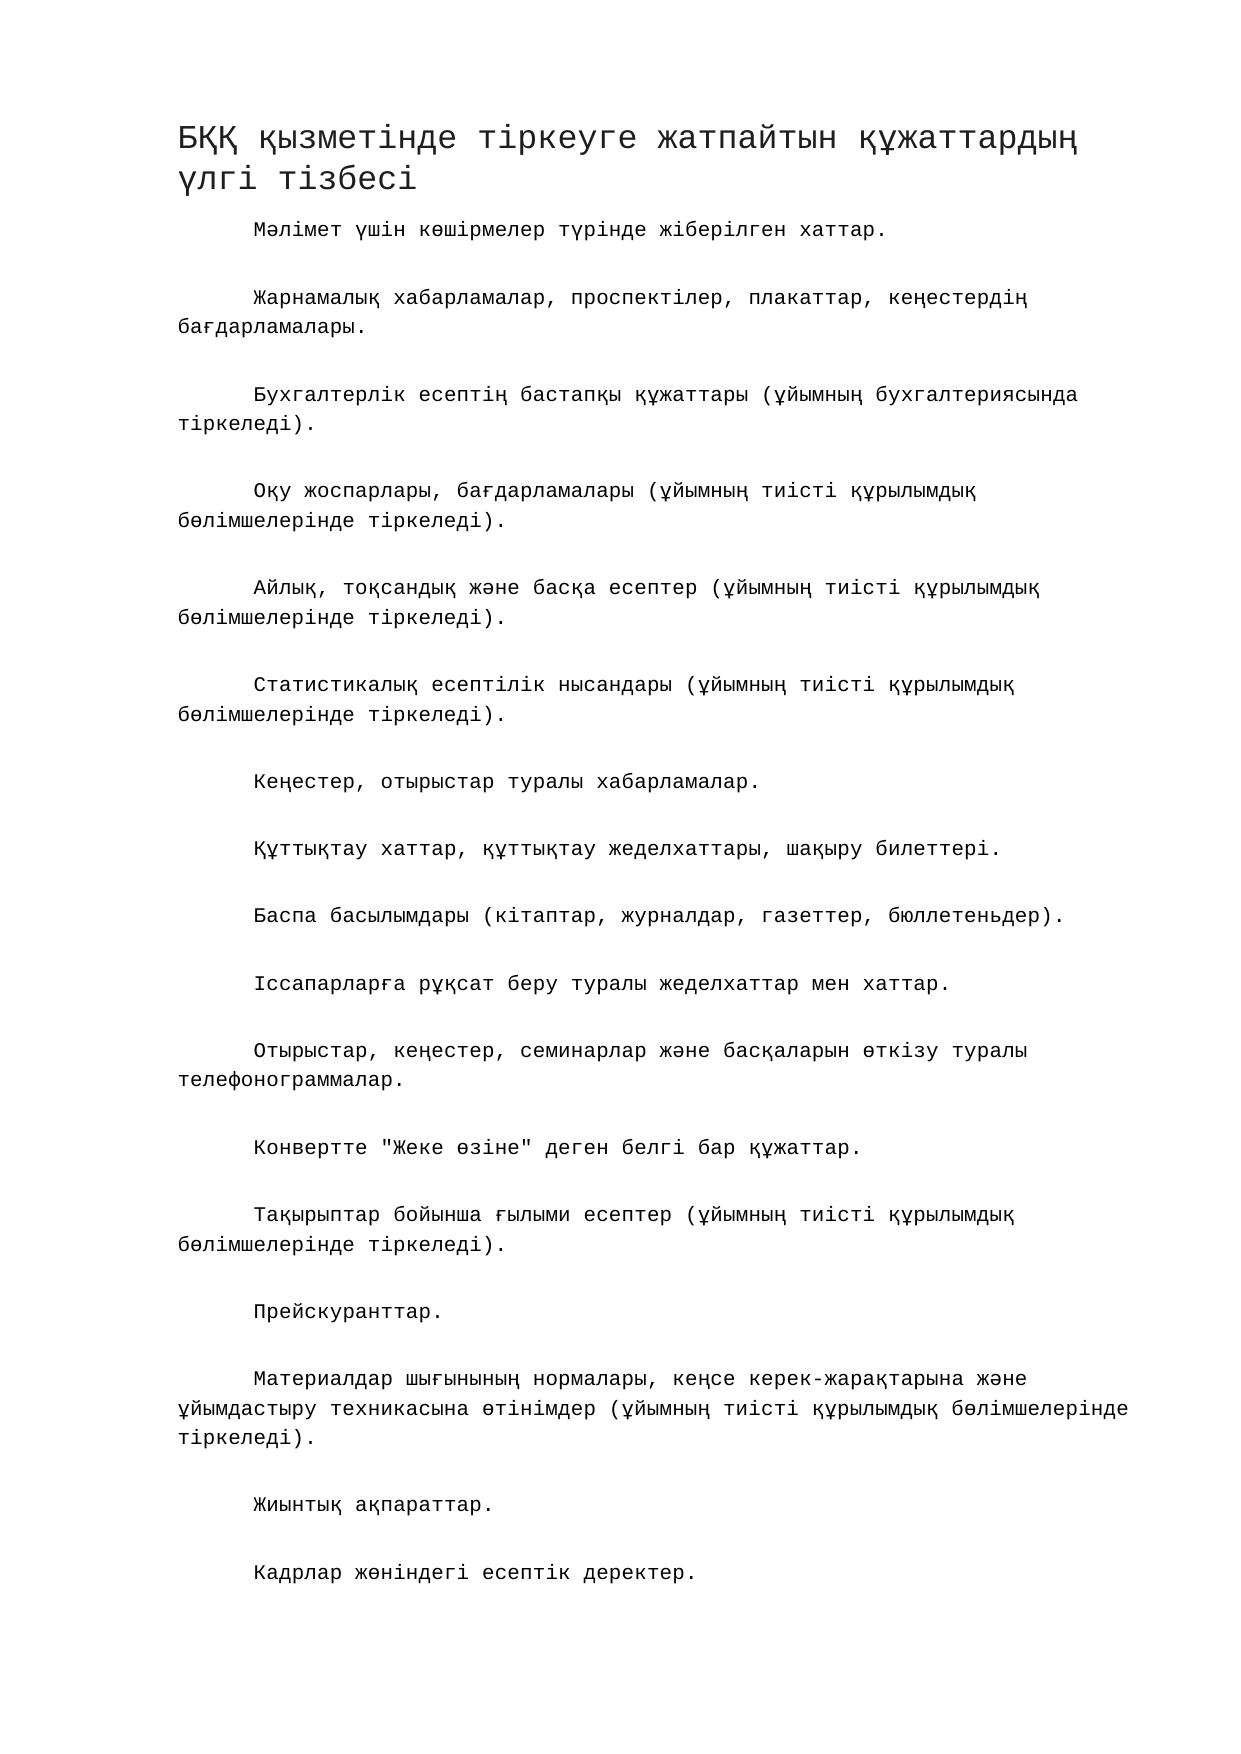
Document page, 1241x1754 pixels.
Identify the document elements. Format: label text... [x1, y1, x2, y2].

text Баспа басылымдары (кітаптар, журналдар, газеттер, бюллетеньдер). [177, 899, 1152, 929]
text БҚҚ қызметінде тіркеуге жатпайтын құжаттардың үлгі тізбесі [177, 118, 1152, 199]
text Жарнамалық хабарламалар, проспектілер, плакаттар, кеңестердің бағдарламалары. [177, 281, 1152, 340]
text Айлық, тоқсандық және басқа есептер (ұйымның тиісті құрылымдық бөлімшелерінде тіркеледі). [177, 571, 1152, 631]
text Кадрлар жөніндегі есептік деректер. [177, 1556, 1152, 1585]
text Тақырыптар бойынша ғылыми есептер (ұйымның тиісті құрылымдық бөлімшелерінде тіркеледі). [177, 1198, 1152, 1257]
text Іссапарларға рұқсат беру туралы жеделхаттар мен хаттар. [177, 967, 1152, 996]
text Жиынтық ақпараттар. [177, 1488, 1152, 1518]
text Конвертте "Жеке өзіне" деген белгі бар құжаттар. [177, 1131, 1152, 1160]
text Прейскуранттар. [177, 1295, 1152, 1324]
text Кеңестер, отырыстар туралы хабарламалар. [177, 765, 1152, 795]
text Отырыстар, кеңестер, семинарлар және басқаларын өткізу туралы телефонограммалар. [177, 1034, 1152, 1093]
text Материалдар шығынының нормалары, кеңсе керек-жарақтарына және ұйымдастыру техникасына өтінімдер (ұйымның тиісті құрылымдық бөлімшелерінде тіркеледі). [177, 1362, 1152, 1451]
text Бухгалтерлік есептің бастапқы құжаттары (ұйымның бухгалтериясында тіркеледі). [177, 377, 1152, 437]
text Құттықтау хаттар, құттықтау жеделхаттары, шақыру билеттері. [177, 832, 1152, 862]
text Оқу жоспарлары, бағдарламалары (ұйымның тиісті құрылымдық бөлімшелерінде тіркеледі). [177, 474, 1152, 534]
text Мәлімет үшін көшірмелер түрінде жіберілген хаттар. [177, 213, 1152, 243]
text Статистикалық есептілік нысандары (ұйымның тиісті құрылымдық бөлімшелерінде тіркеледі). [177, 668, 1152, 727]
